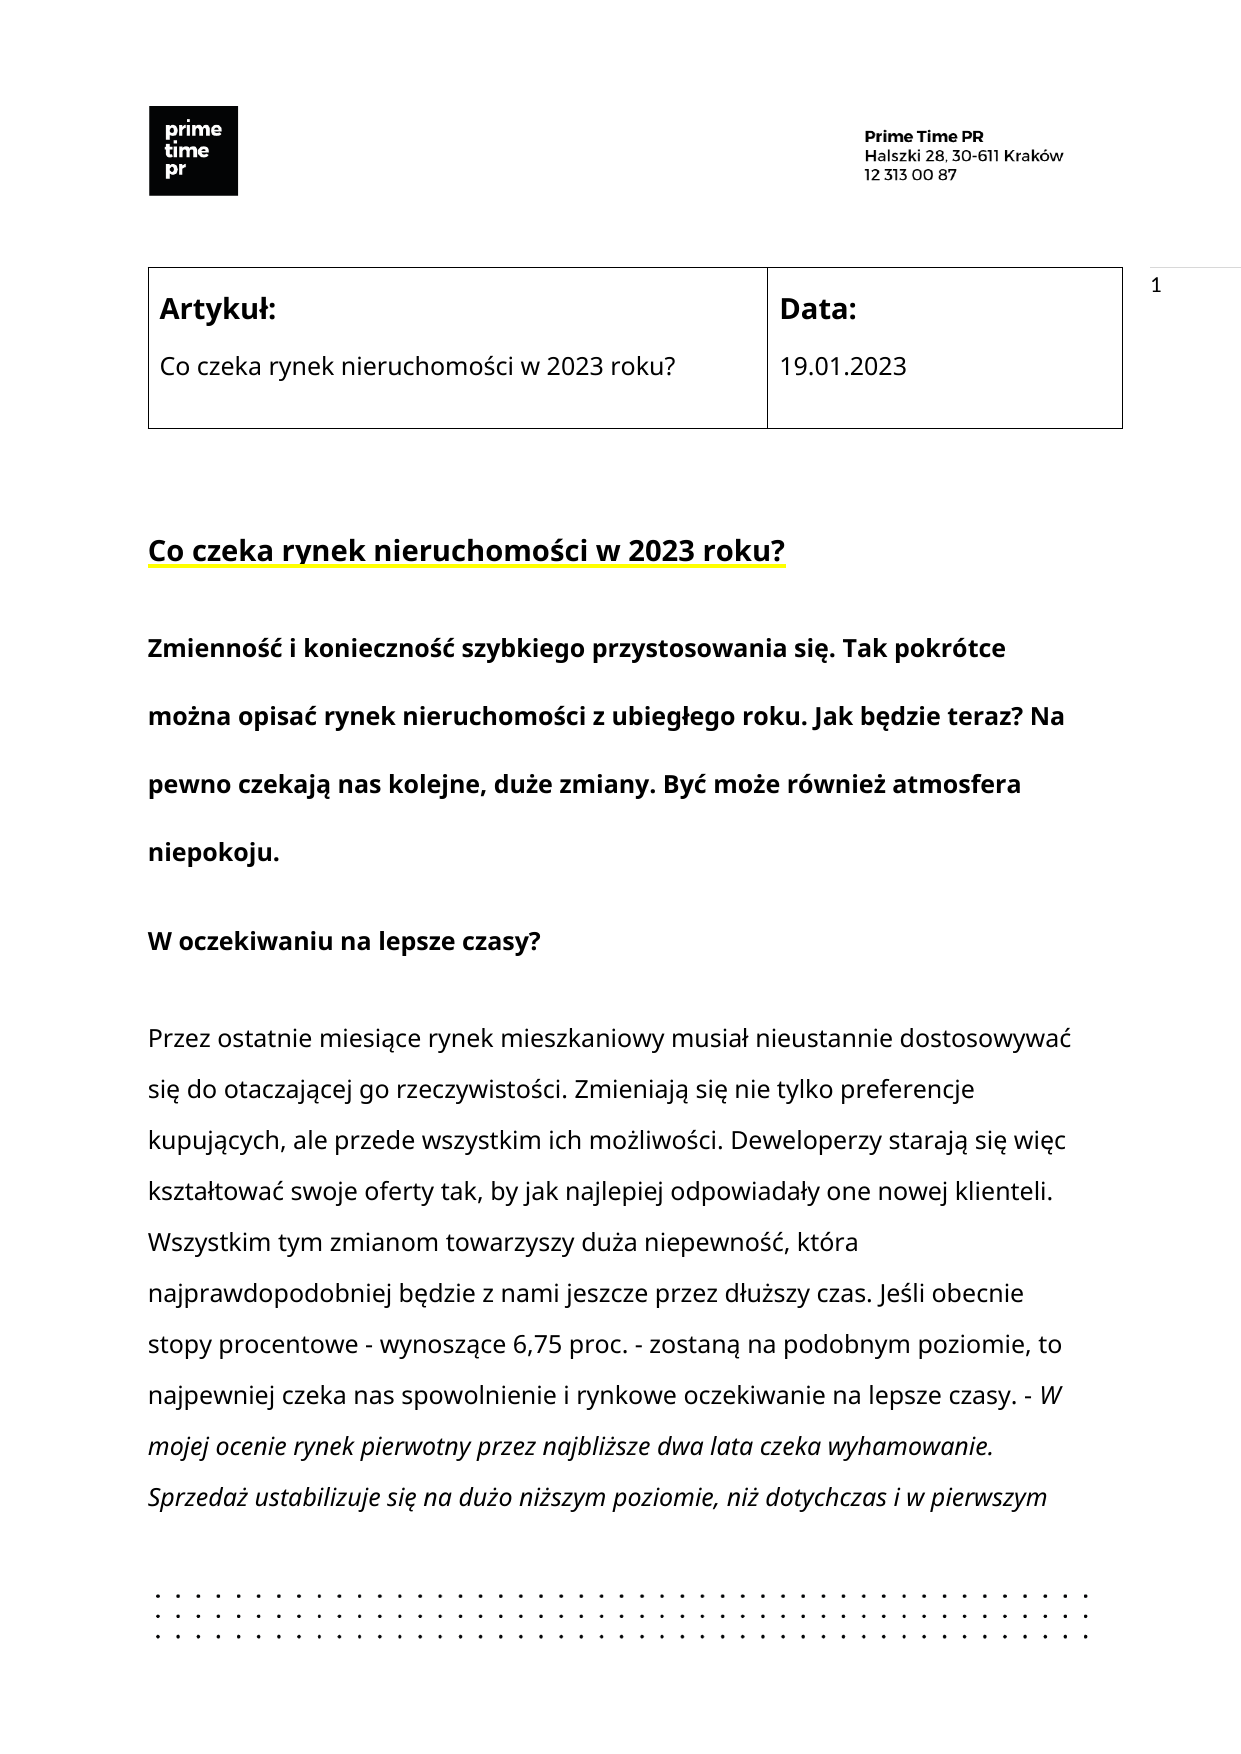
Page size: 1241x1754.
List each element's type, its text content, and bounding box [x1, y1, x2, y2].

picture [147, 1531, 1093, 1653]
text Zmienność i konieczność szybkiego przystosowania się. Tak pokrótce można opisać rynek nieruchomości z ubiegłego roku. Jak będzie teraz? Na pewno czekają nas kolejne, duże zmiany. Być może również atmosfera niepokoju. [148, 630, 1093, 869]
text W oczekiwaniu na lepsze czasy? [148, 923, 1093, 958]
table_header Artykuł: Co czeka rynek nieruchomości w 2023 roku? [149, 268, 767, 428]
picture [147, 73, 1093, 239]
table_header Data: 19.01.2023 [768, 268, 1122, 428]
text Co czeka rynek nieruchomości w 2023 roku? [148, 530, 1093, 570]
